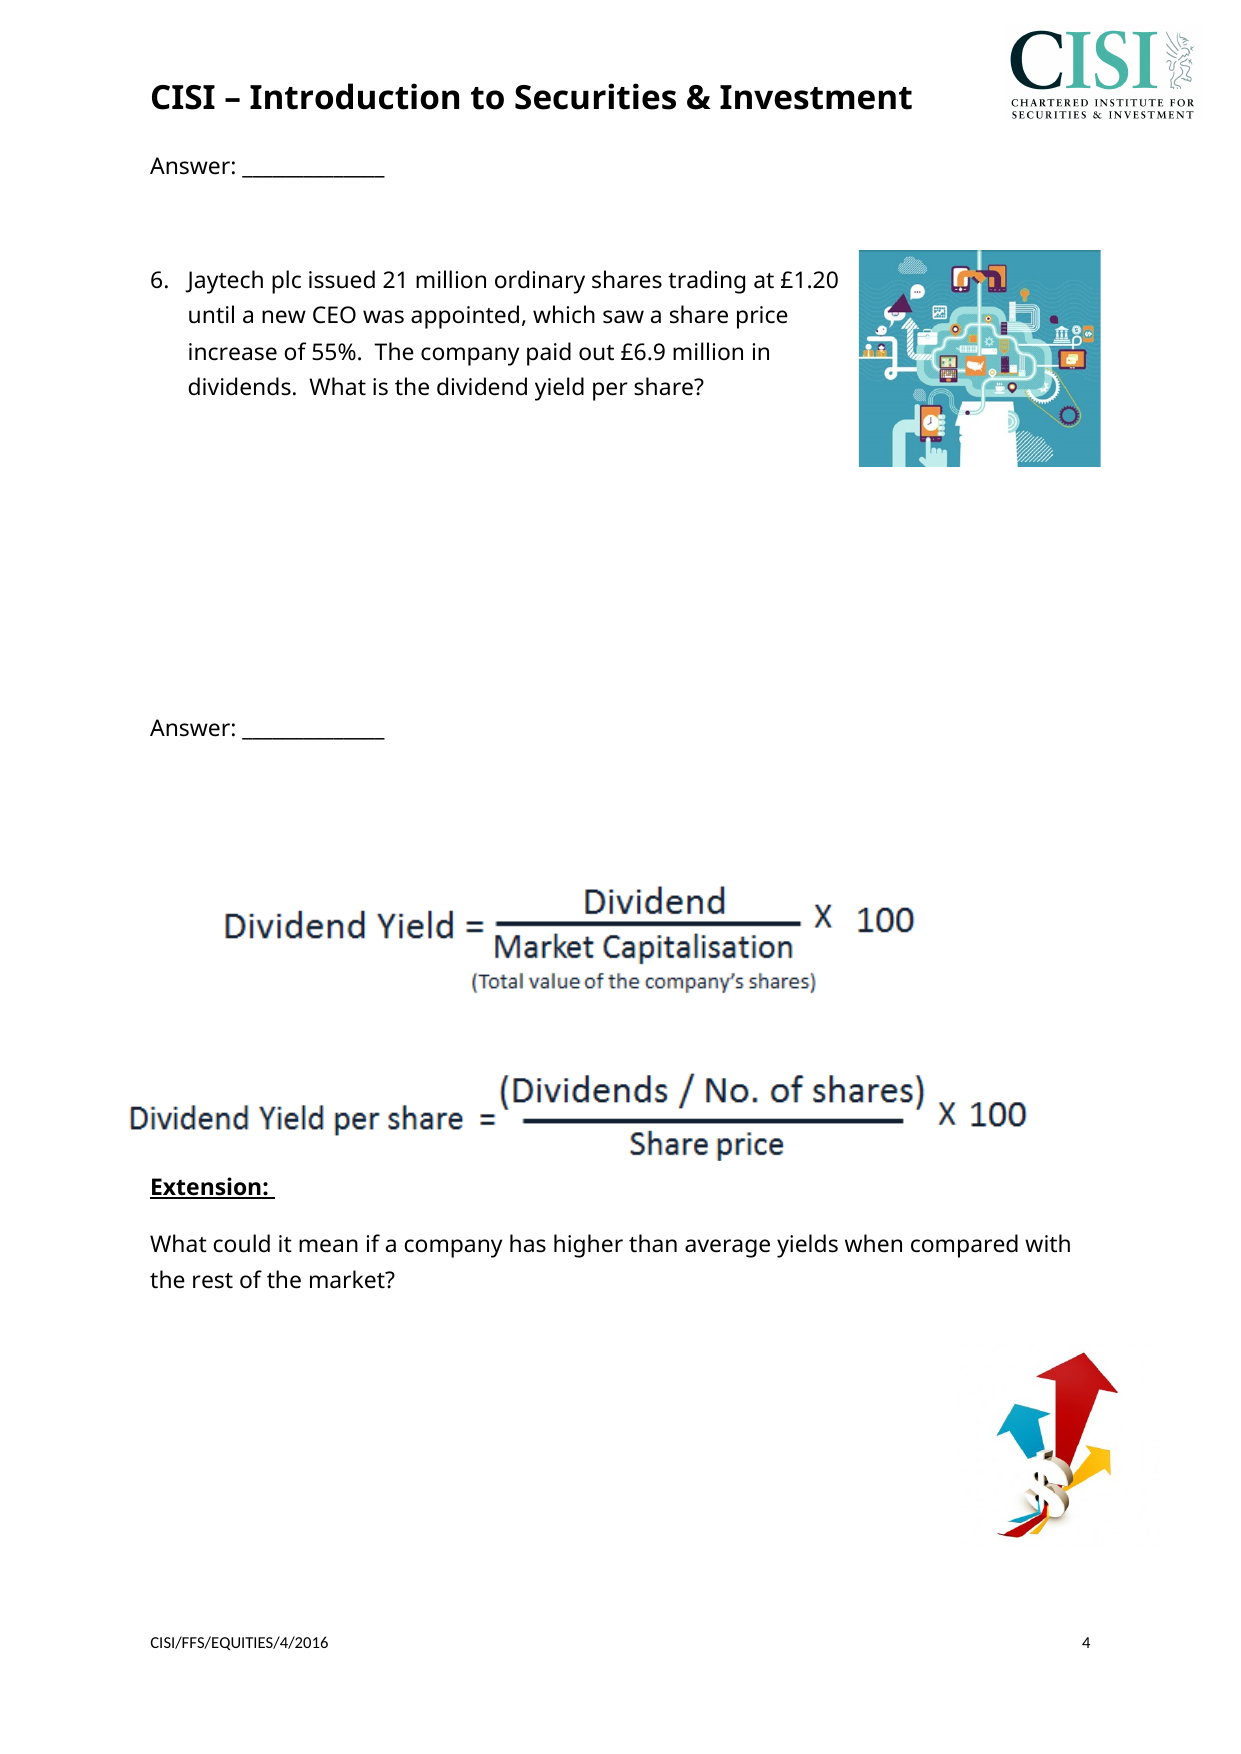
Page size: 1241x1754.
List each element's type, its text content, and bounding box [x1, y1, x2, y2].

text Extension: [150, 1109, 1090, 1202]
picture [1006, 25, 1204, 121]
text What could it mean if a company has higher than average yields when compared with the rest of the market? [150, 1228, 1090, 1295]
picture [204, 860, 929, 994]
picture [954, 1342, 1159, 1547]
text Answer: ______________ [150, 150, 1090, 181]
picture [858, 250, 1101, 467]
list Jaytech plc issued 21 million ordinary shares trading at £1.20 until a new CEO was appointed, which saw a share price increase of 55%. The company paid out £6.9 million in dividends. What is the dividend yield per share? [150, 263, 858, 403]
picture [119, 1057, 1040, 1161]
text Answer: ______________ [150, 712, 1090, 743]
